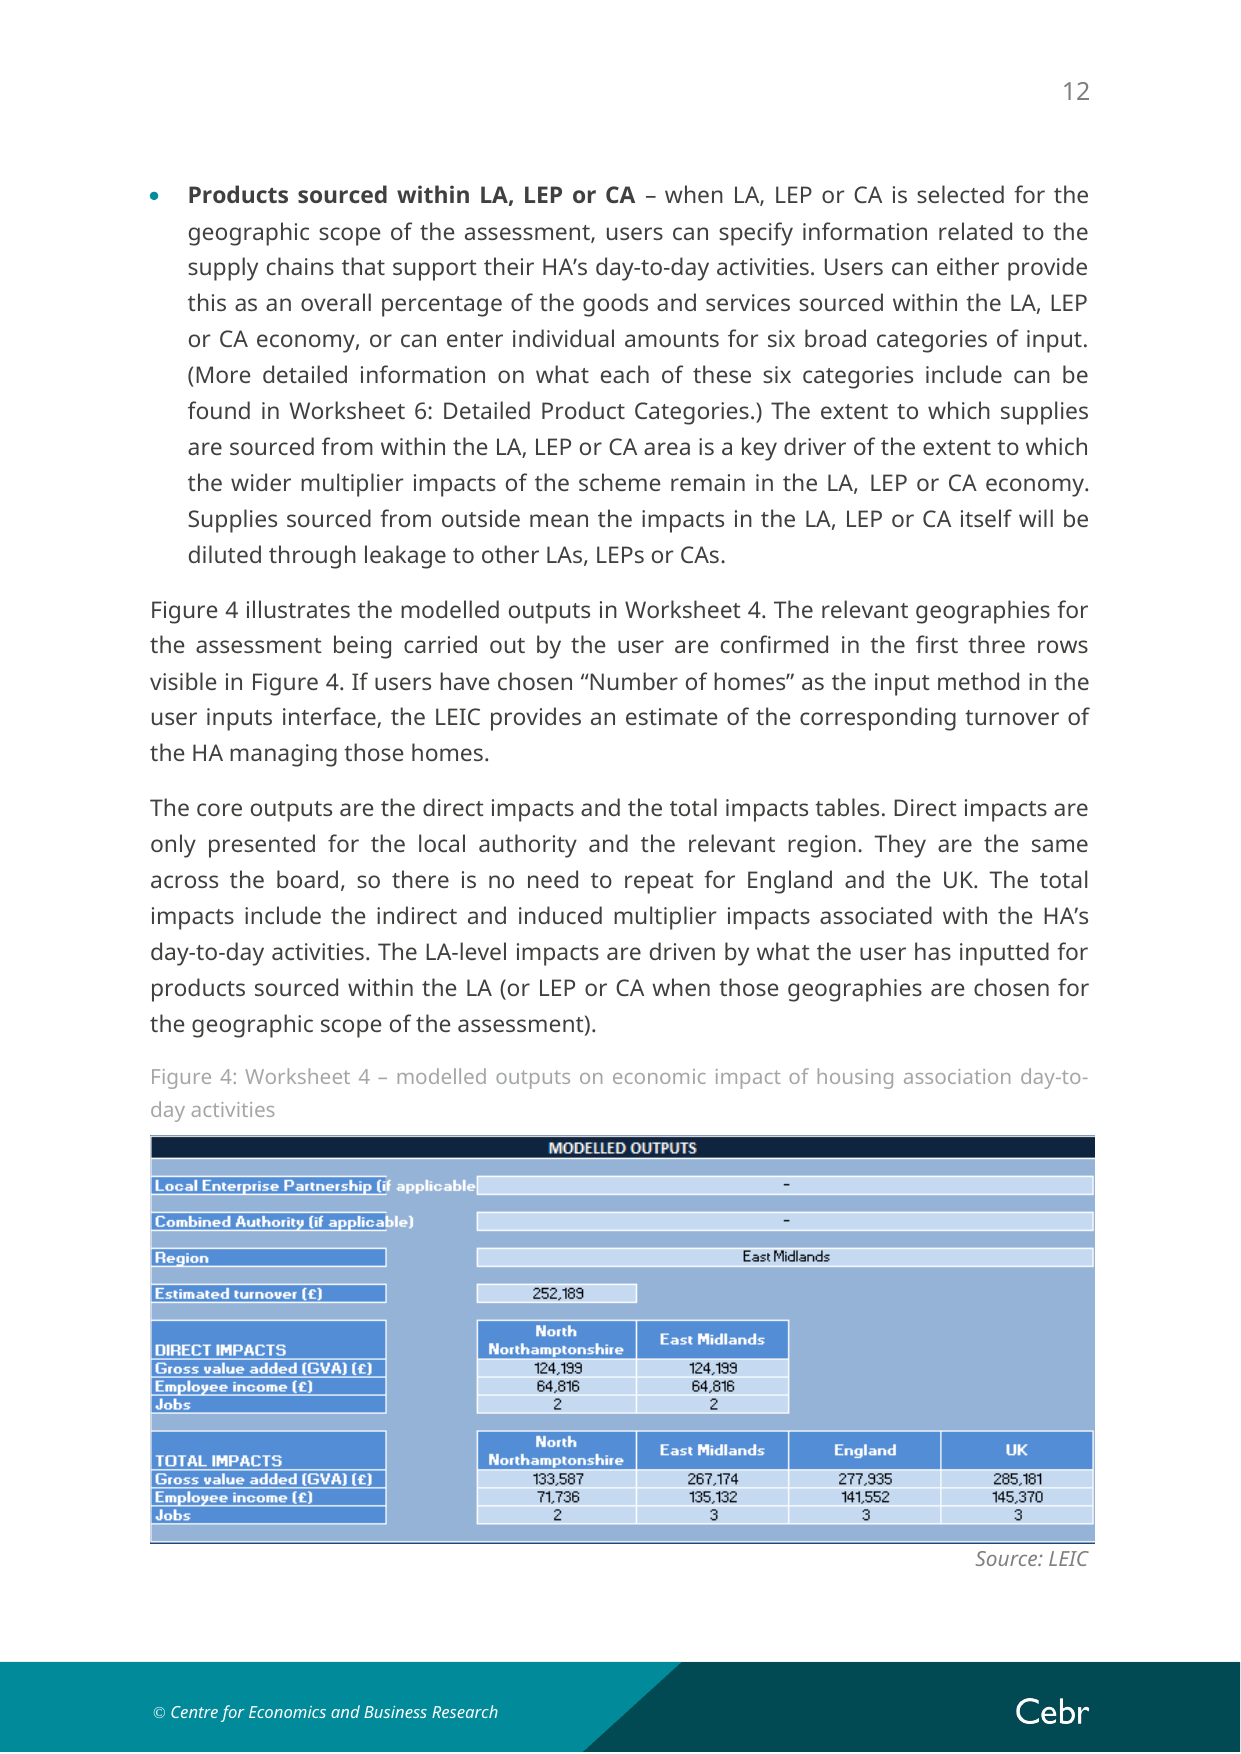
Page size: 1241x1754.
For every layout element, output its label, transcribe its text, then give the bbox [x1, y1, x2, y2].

text Source: LEIC [150, 1544, 1090, 1572]
picture [150, 1135, 1095, 1544]
text Figure 4: Worksheet 4 – modelled outputs on economic impact of housing association day-to-day activities [150, 1062, 1090, 1123]
text Figure 4 illustrates the modelled outputs in Worksheet 4. The relevant geographies for the assessment being carried out by the user are confirmed in the first three rows visible in Figure 4. If users have chosen “Number of homes” as the input method in the user inputs interface, the LEIC provides an estimate of the corresponding turnover of the HA managing those homes. [150, 593, 1090, 768]
list Products sourced within LA, LEP or CA – when LA, LEP or CA is selected for the geographic scope of the assessment, users can specify information related to the supply chains that support their HA’s day-to-day activities. Users can either provide this as an overall percentage of the goods and services sourced within the LA, LEP or CA economy, or can enter individual amounts for six broad categories of input. (More detailed information on what each of these six categories include can be found in Worksheet 6: Detailed Product Categories.) The extent to which supplies are sourced from within the LA, LEP or CA area is a key driver of the extent to which the wider multiplier impacts of the scheme remain in the LA, LEP or CA economy. Supplies sourced from outside mean the impacts in the LA, LEP or CA itself will be diluted through leakage to other LAs, LEPs or CAs. [150, 179, 1090, 570]
text The core outputs are the direct impacts and the total impacts tables. Direct impacts are only presented for the local authority and the relevant region. They are the same across the board, so there is no need to repeat for England and the UK. The total impacts include the indirect and induced multiplier impacts associated with the HA’s day-to-day activities. The LA-level impacts are driven by what the user has inputted for products sourced within the LA (or LEP or CA when those geographies are chosen for the geographic scope of the assessment). [150, 792, 1090, 1039]
picture [0, 1661, 1241, 1752]
